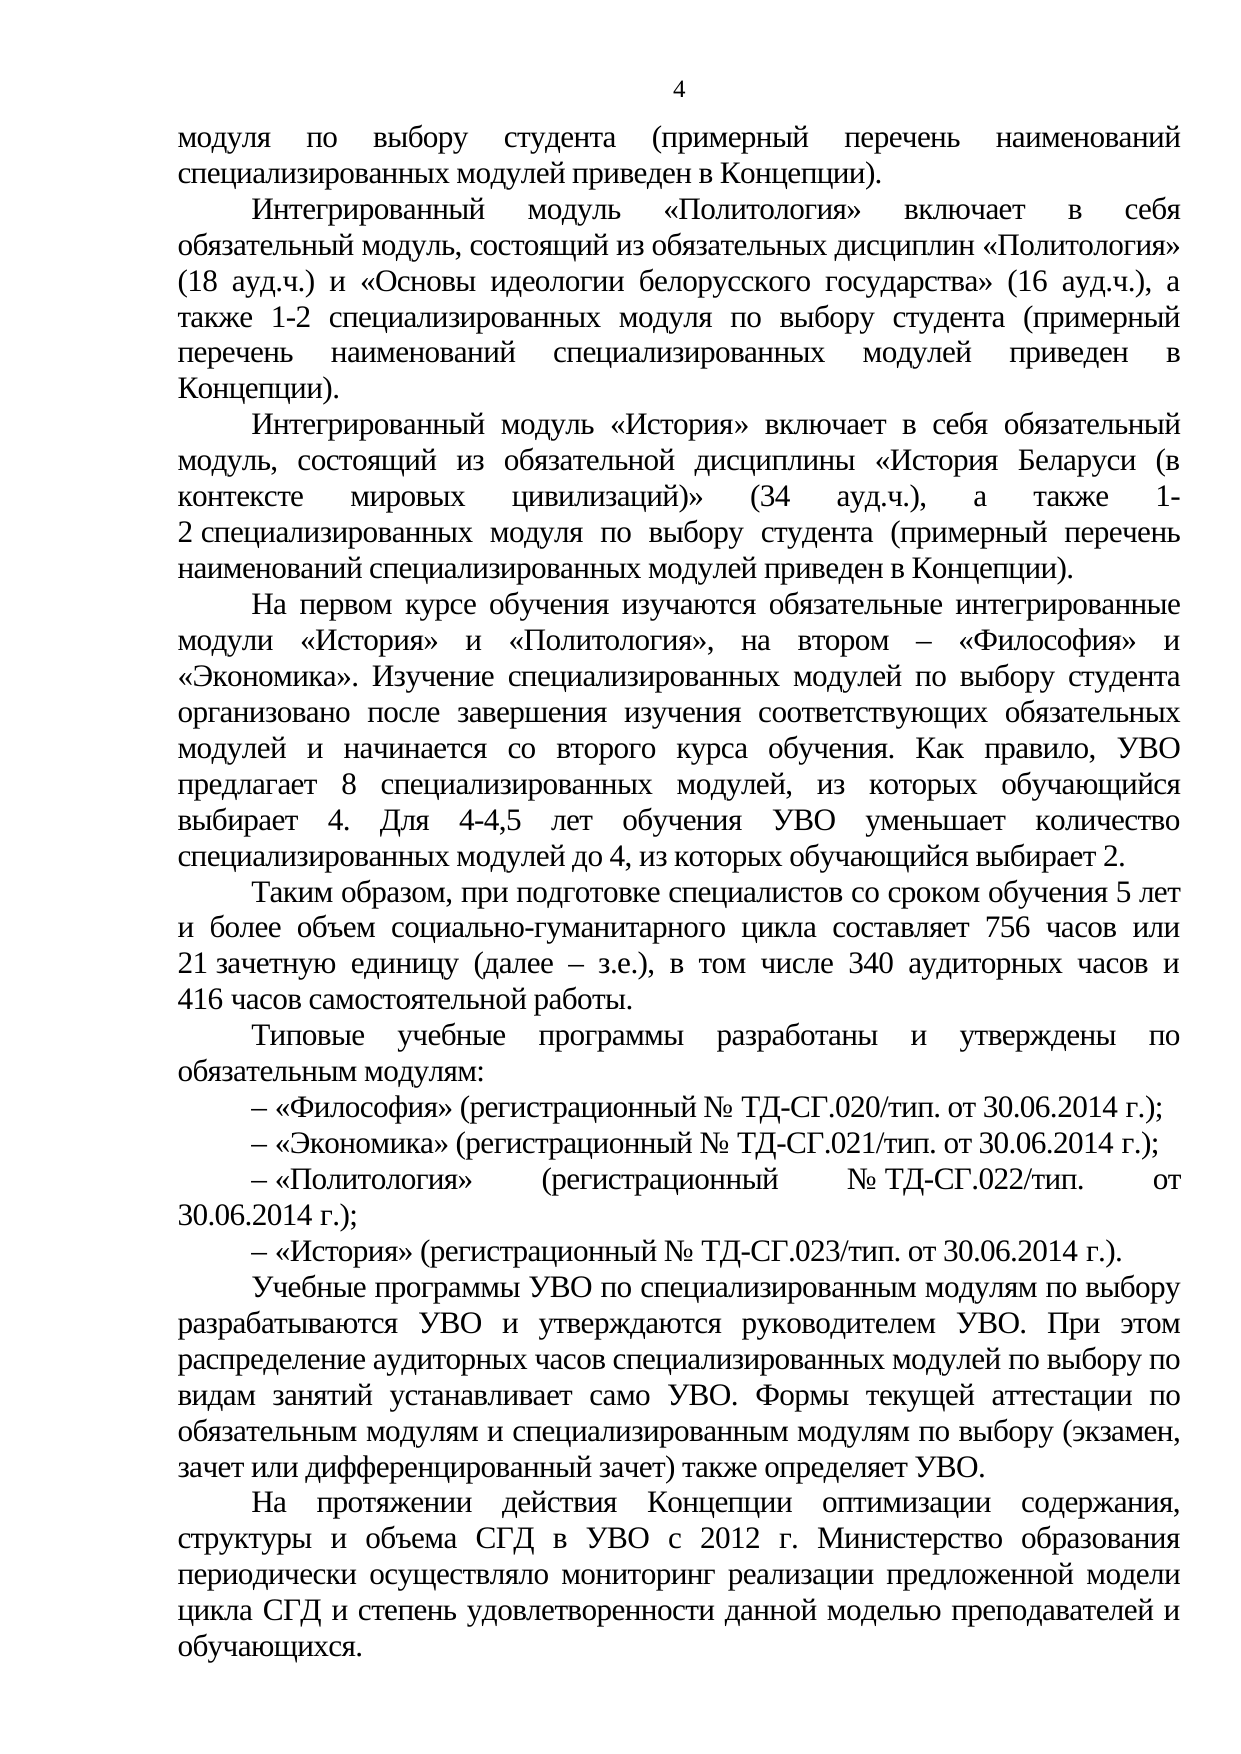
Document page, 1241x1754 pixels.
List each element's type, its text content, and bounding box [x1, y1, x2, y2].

text Таким образом, при подготовке специалистов со сроком обучения 5 лет и более объем социально-гуманитарного цикла составляет 756 часов или 21 зачетную единицу (далее – з.е.), в том числе 340 аудиторных часов и 416 часов самостоятельной работы. [177, 873, 1181, 1017]
text На первом курсе обучения изучаются обязательные интегрированные модули «История» и «Политология», на втором – «Философия» и «Экономика». Изучение специализированных модулей по выбору студента организовано после завершения изучения соответствующих обязательных модулей и начинается со второго курса обучения. Как правило, УВО предлагает 8 специализированных модулей, из которых обучающийся выбирает 4. Для 4-4,5 лет обучения УВО уменьшает количество специализированных модулей до 4, из которых обучающийся выбирает 2. [177, 585, 1181, 873]
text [177, 118, 1181, 190]
text Интегрированный модуль «История» включает в себя обязательный модуль, состоящий из обязательной дисциплины «История Беларуси (в контексте мировых цивилизаций)» (34 ауд.ч.), а также 1-2 специализированных модуля по выбору студента (примерный перечень наименований специализированных модулей приведен в Концепции). [177, 406, 1181, 585]
text Учебные программы УВО по специализированным модулям по выбору разрабатываются УВО и утверждаются руководителем УВО. При этом распределение аудиторных часов специализированных модулей по выбору по видам занятий устанавливает само УВО. Формы текущей аттестации по обязательным модулям и специализированным модулям по выбору (экзамен, зачет или дифференцированный зачет) также определяет УВО. [177, 1268, 1181, 1484]
text – «Философия» (регистрационный № ТД-СГ.020/тип. от 30.06.2014 г.); [177, 1088, 1181, 1124]
text На протяжении действия Концепции оптимизации содержания, структуры и объема СГД в УВО с 2012 г. Министерство образования периодически осуществляло мониторинг реализации предложенной модели цикла СГД и степень удовлетворенности данной моделью преподавателей и обучающихся. [177, 1484, 1181, 1663]
text Интегрированный модуль «Политология» включает в себя обязательный модуль, состоящий из обязательных дисциплин «Политология» (18 ауд.ч.) и «Основы идеологии белорусского государства» (16 ауд.ч.), а также 1-2 специализированных модуля по выбору студента (примерный перечень наименований специализированных модулей приведен в Концепции). [177, 190, 1181, 406]
text – «Политология» (регистрационный № ТД-СГ.022/тип. от 30.06.2014 г.); [177, 1160, 1181, 1232]
text Типовые учебные программы разработаны и утверждены по обязательным модулям: [177, 1017, 1181, 1088]
text – «Экономика» (регистрационный № ТД-СГ.021/тип. от 30.06.2014 г.); [177, 1124, 1181, 1160]
text – «История» (регистрационный № ТД-СГ.023/тип. от 30.06.2014 г.). [177, 1232, 1181, 1268]
